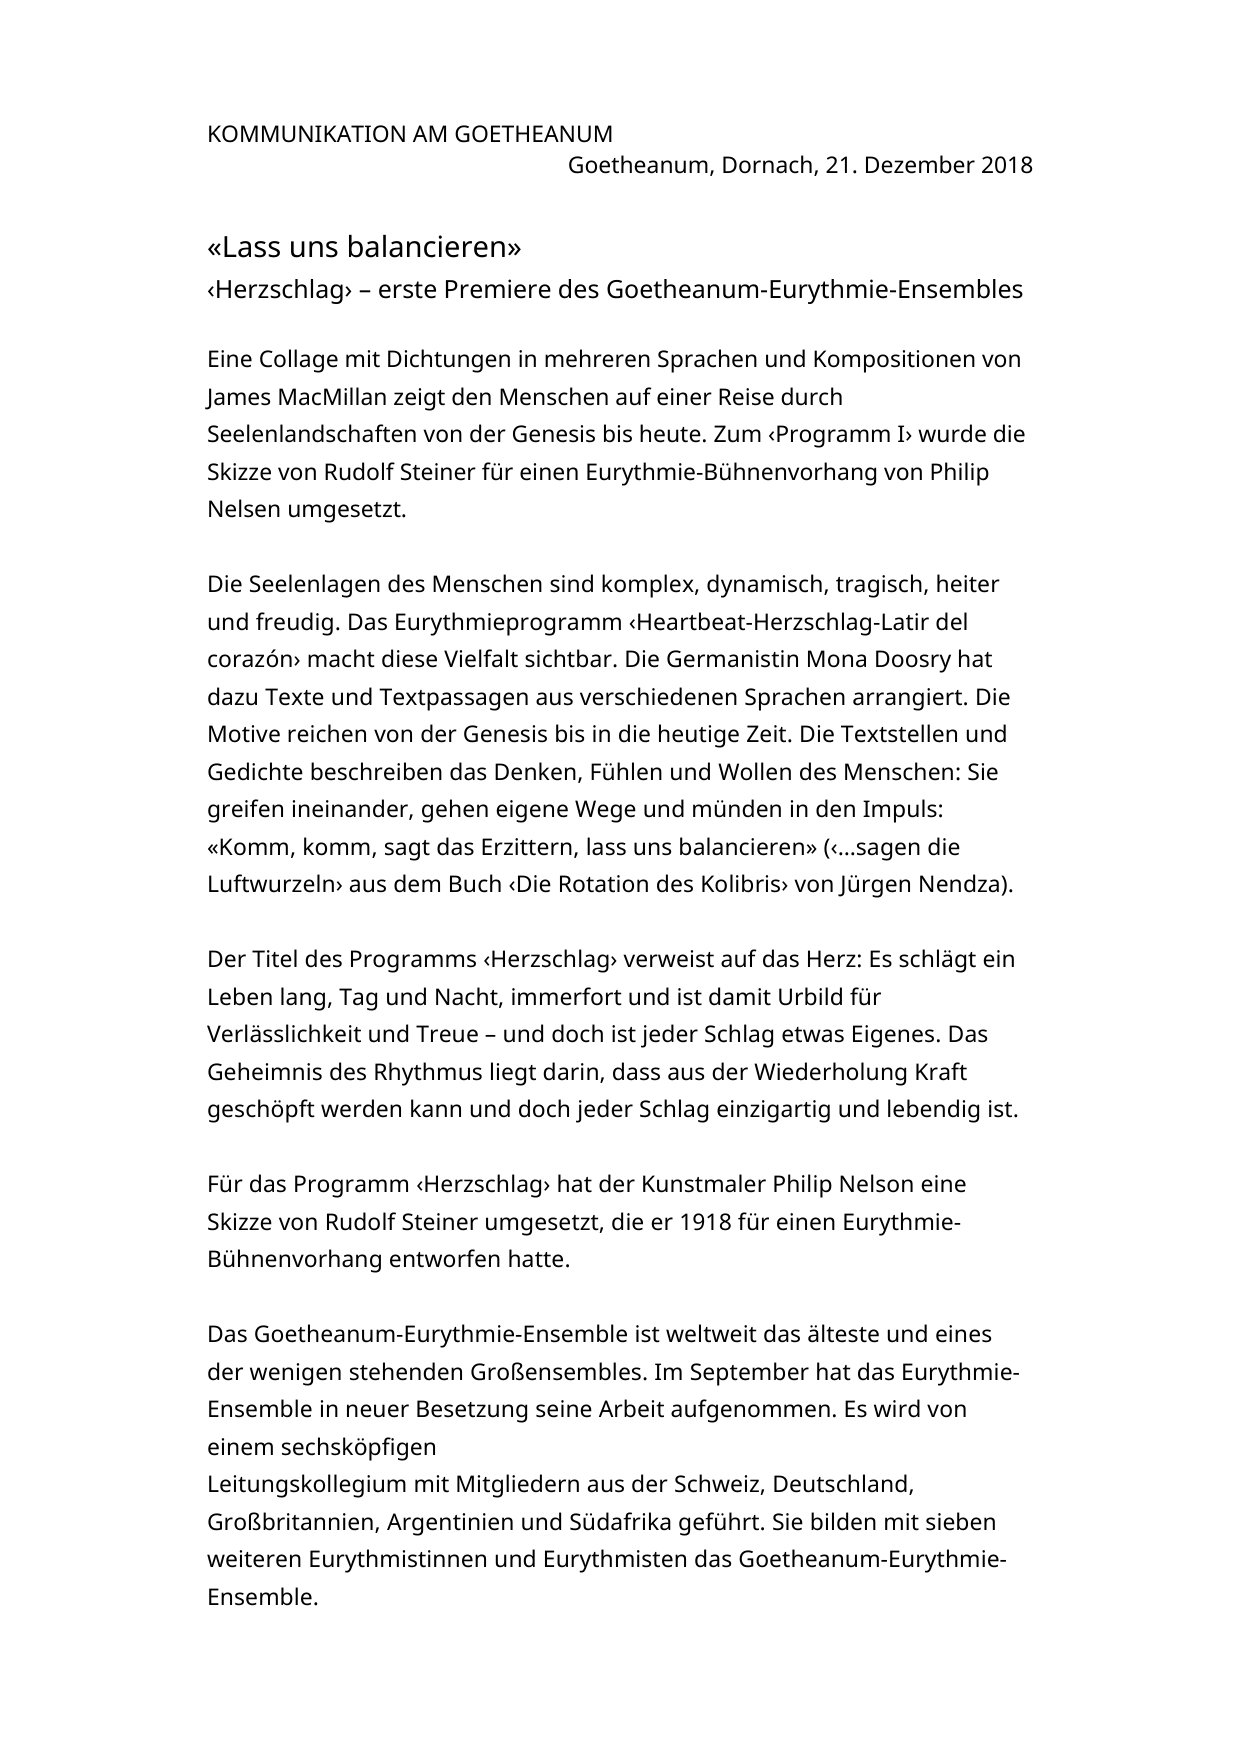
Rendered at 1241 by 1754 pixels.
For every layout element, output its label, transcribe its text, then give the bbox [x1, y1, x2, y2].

text Der Titel des Programms ‹Herzschlag› verweist auf das Herz: Es schlägt ein Leben lang, Tag und Nacht, immerfort und ist damit Urbild für Verlässlichkeit und Treue – und doch ist jeder Schlag etwas Eigenes. Das Geheimnis des Rhythmus liegt darin, dass aus der Wiederholung Kraft geschöpft werden kann und doch jeder Schlag einzigartig und lebendig ist. [207, 943, 1033, 1125]
text Leitungskollegium mit Mitgliedern aus der Schweiz, Deutschland, Großbritannien, Argentinien und Südafrika geführt. Sie bilden mit sieben weiteren Eurythmistinnen und Eurythmisten das Goetheanum-Eurythmie-Ensemble. [207, 1468, 1033, 1612]
text «Lass uns balancieren» [207, 226, 1033, 266]
text Für das Programm ‹Herzschlag› hat der Kunstmaler Philip Nelson eine Skizze von Rudolf Steiner umgesetzt, die er 1918 für einen Eurythmie-Bühnenvorhang entworfen hatte. [207, 1168, 1033, 1275]
text Goetheanum, Dornach, 21. Dezember 2018 [207, 149, 1033, 181]
text KOMMUNIKATION AM GOETHEANUM [207, 118, 1033, 149]
text ‹Herzschlag› – erste Premiere des Goetheanum-Eurythmie-Ensembles [207, 272, 1033, 306]
text Die Seelenlagen des Menschen sind komplex, dynamisch, tragisch, heiter und freudig. Das Eurythmieprogramm ‹Heartbeat-Herzschlag-Latir del corazón› macht diese Vielfalt sichtbar. Die Germanistin Mona Doosry hat dazu Texte und Textpassagen aus verschiedenen Sprachen arrangiert. Die Motive reichen von der Genesis bis in die heutige Zeit. Die Textstellen und Gedichte beschreiben das Denken, Fühlen und Wollen des Menschen: Sie greifen ineinander, gehen eigene Wege und münden in den Impuls: «Komm, komm, sagt das Erzittern, lass uns balancieren» (‹…sagen die Luftwurzeln› aus dem Buch ‹Die Rotation des Kolibris› von Jürgen Nendza). [207, 568, 1033, 900]
text Eine Collage mit Dichtungen in mehreren Sprachen und Kompositionen von James MacMillan zeigt den Menschen auf einer Reise durch Seelenlandschaften von der Genesis bis heute. Zum ‹Programm I› wurde die Skizze von Rudolf Steiner für einen Eurythmie-Bühnenvorhang von Philip Nelsen umgesetzt. [207, 343, 1033, 525]
text Das Goetheanum-Eurythmie-Ensemble ist weltweit das älteste und eines der wenigen stehenden Großensembles. Im September hat das Eurythmie-Ensemble in neuer Besetzung seine Arbeit aufgenommen. Es wird von einem sechsköpfigen [207, 1318, 1033, 1462]
